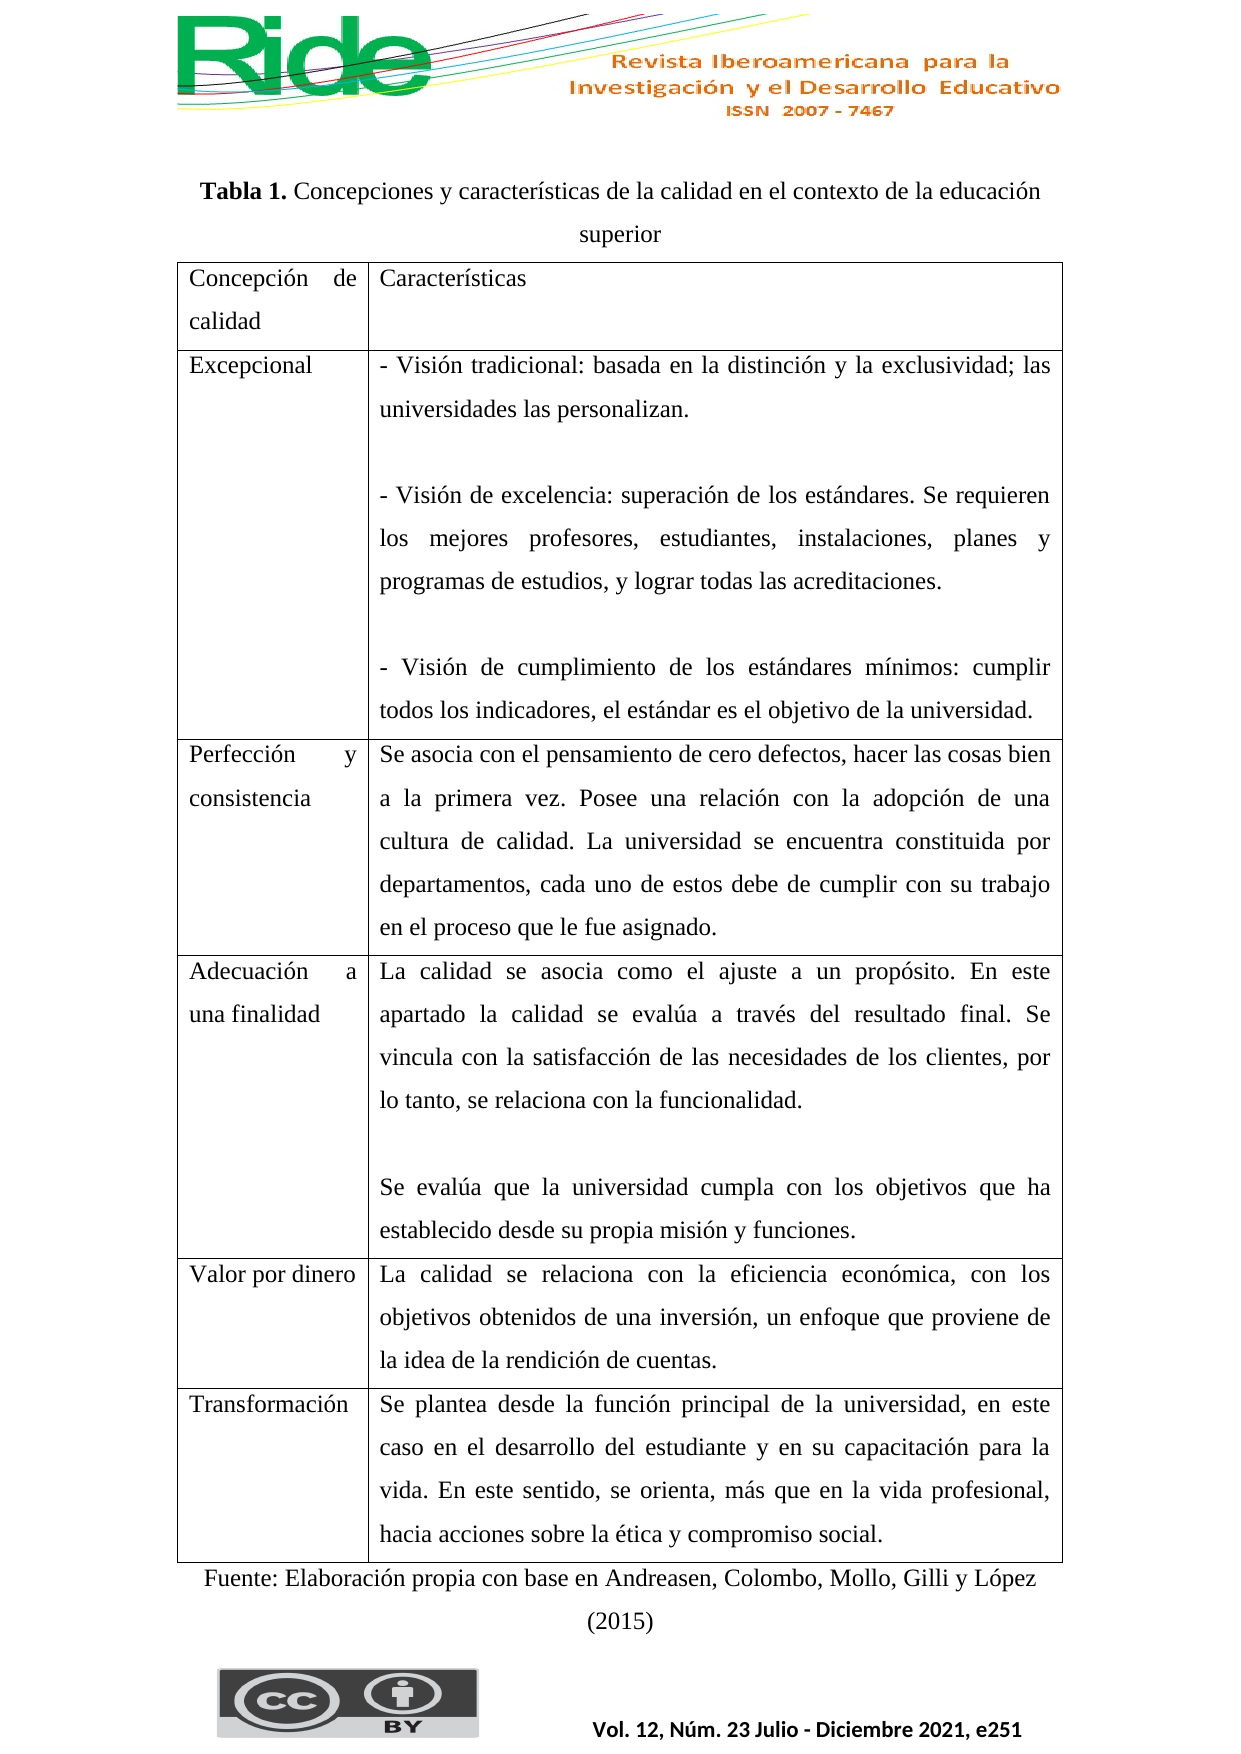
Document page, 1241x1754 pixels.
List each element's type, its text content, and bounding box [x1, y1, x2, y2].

table_cell - Visión tradicional: basada en la distinción y la exclusividad; las universidades las personalizan. - Visión de excelencia: superación de los estándares. Se requieren los mejores profesores, estudiantes, instalaciones, planes y programas de estudios, y lograr todas las acreditaciones. - Visión de cumplimiento de los estándares mínimos: cumplir todos los indicadores, el estándar es el objetivo de la universidad. [369, 351, 1062, 738]
table_cell Adecuación a una finalidad [178, 956, 368, 1258]
picture [216, 1668, 480, 1738]
table_cell Se asocia con el pensamiento de cero defectos, hacer las cosas bien a la primera vez. Posee una relación con la adopción de una cultura de calidad. La universidad se encuentra constituida por departamentos, cada uno de estos debe de cumplir con su trabajo en el proceso que le fue asignado. [369, 740, 1062, 955]
table_cell La calidad se asocia como el ajuste a un propósito. En este apartado la calidad se evalúa a través del resultado final. Se vincula con la satisfacción de las necesidades de los clientes, por lo tanto, se relaciona con la funcionalidad. Se evalúa que la universidad cumpla con los objetivos que ha establecido desde su propia misión y funciones. [369, 956, 1062, 1258]
text Tabla 1. Concepciones y características de la calidad en el contexto de la educación superior [177, 176, 1063, 248]
table_cell Valor por dinero [178, 1259, 368, 1388]
table_cell Transformación [178, 1389, 368, 1562]
table_cell Perfección y consistencia [178, 740, 368, 955]
picture [177, 14, 1063, 119]
text Fuente: Elaboración propia con base en Andreasen, Colombo, Mollo, Gilli y López (2015) [177, 1563, 1063, 1634]
table_cell Se plantea desde la función principal de la universidad, en este caso en el desarrollo del estudiante y en su capacitación para la vida. En este sentido, se orienta, más que en la vida profesional, hacia acciones sobre la ética y compromiso social. [369, 1389, 1062, 1562]
table_header Concepción de calidad [178, 263, 368, 349]
table_header Características [369, 263, 1062, 349]
table_cell La calidad se relaciona con la eficiencia económica, con los objetivos obtenidos de una inversión, un enfoque que proviene de la idea de la rendición de cuentas. [369, 1259, 1062, 1388]
table_cell Excepcional [178, 351, 368, 738]
